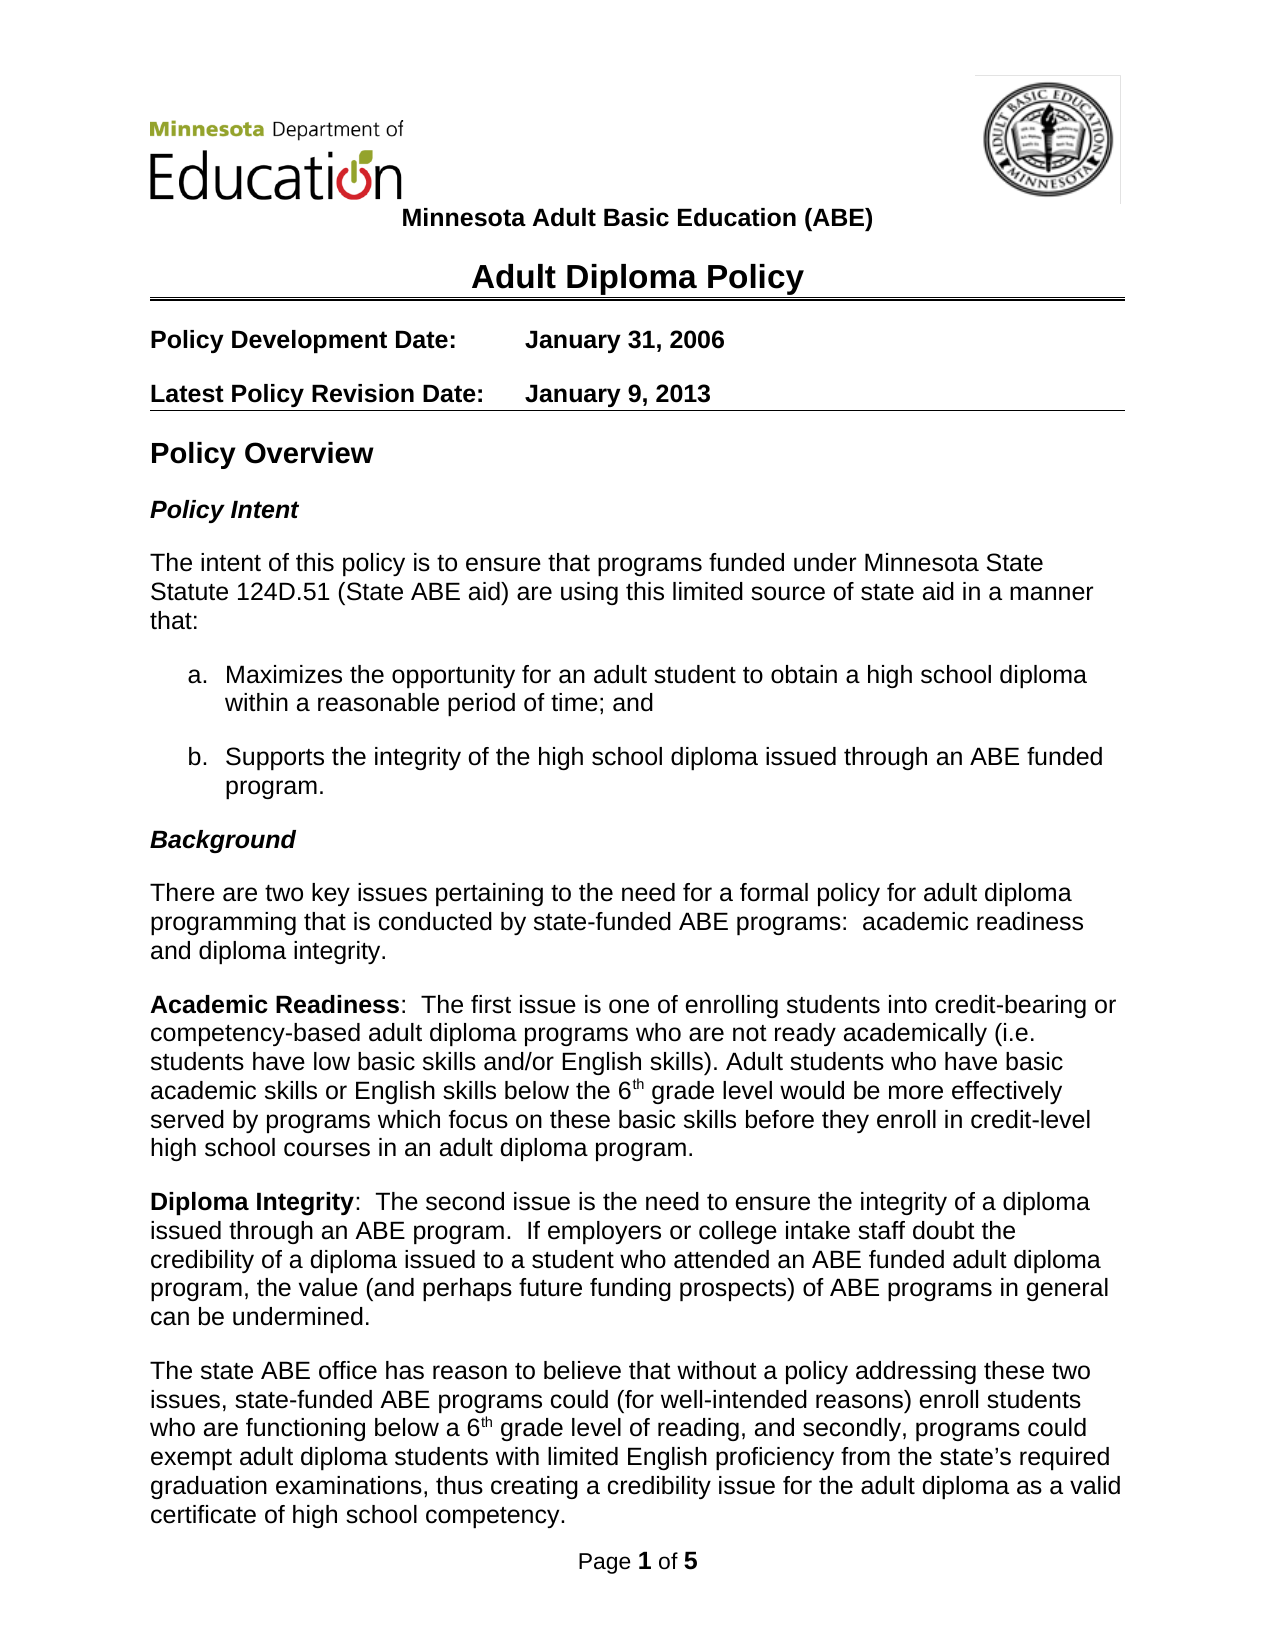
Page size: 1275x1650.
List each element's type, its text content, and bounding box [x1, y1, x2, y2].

text The intent of this policy is to ensure that programs funded under Minnesota State Statute 124D.51 (State ABE aid) are using this limited source of state aid in a manner that: [150, 548, 1125, 635]
text Latest Policy Revision Date: January 9, 2013 [150, 379, 1125, 410]
text Policy Intent [150, 495, 1125, 523]
text Academic Readiness: The first issue is one of enrolling students into credit-bearing or competency-based adult diploma programs who are not ready academically (i.e. students have low basic skills and/or English skills). Adult students who have basic academic skills or English skills below the 6th grade level would be more effectively served by programs which focus on these basic skills before they enroll in credit-level high school courses in an adult diploma program. [150, 990, 1125, 1162]
title Minnesota Adult Basic Education (ABE) [150, 203, 1125, 232]
text Policy Overview [150, 436, 1125, 470]
list Maximizes the opportunity for an adult student to obtain a high school diploma within a reasonable period of time; and [187, 660, 1125, 717]
title Adult Diploma Policy [150, 257, 1125, 297]
text The state ABE office has reason to believe that without a policy addressing these two issues, state-funded ABE programs could (for well-intended reasons) enroll students who are functioning below a 6th grade level of reading, and secondly, programs could exempt adult diploma students with limited English proficiency from the state’s required graduation examinations, thus creating a credibility issue for the adult diploma as a valid certificate of high school competency. [150, 1356, 1125, 1528]
picture [975, 75, 1122, 204]
text Background [150, 825, 1125, 853]
text There are two key issues pertaining to the need for a formal policy for adult diploma programming that is conducted by state-funded ABE programs: academic readiness and diploma integrity. [150, 878, 1125, 965]
text Diploma Integrity: The second issue is the need to ensure the integrity of a diploma issued through an ABE program. If employers or college intake staff doubt the credibility of a diploma issued to a student who attended an ABE funded adult diploma program, the value (and perhaps future funding prospects) of ABE programs in general can be undermined. [150, 1187, 1125, 1331]
list Supports the integrity of the high school diploma issued through an ABE funded program. [187, 742, 1125, 800]
picture [150, 120, 404, 204]
text Policy Development Date: January 31, 2006 [150, 326, 1125, 354]
